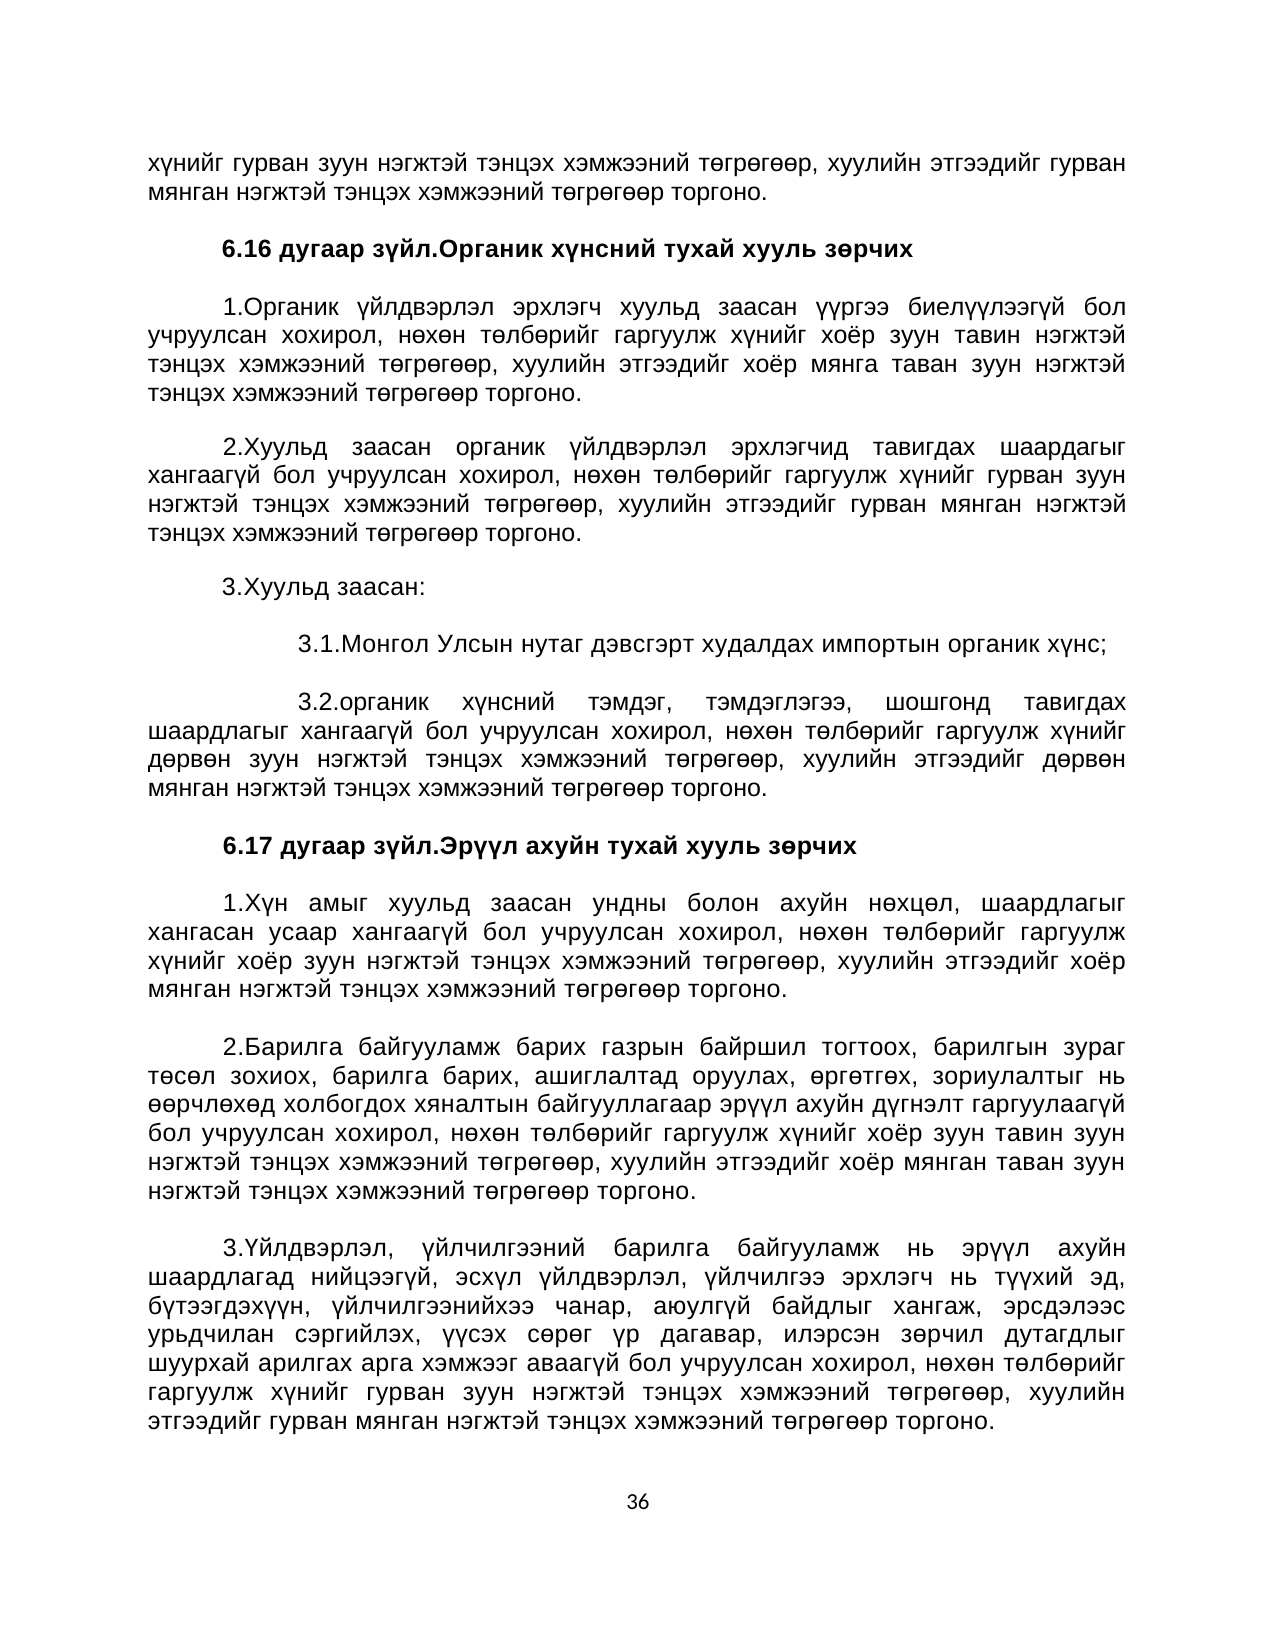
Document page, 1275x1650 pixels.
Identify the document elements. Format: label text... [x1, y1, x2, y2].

text 3.Хуульд заасан: [148, 572, 1127, 601]
text 1.Органик үйлдвэрлэл эрхлэгч хуульд заасан үүргээ биелүүлээгүй бол учруулсан хохирол, нөхөн төлбөрийг гаргуулж хүнийг хоёр зуун тавин нэгжтэй тэнцэх хэмжээний төгрөгөөр, хуулийн этгээдийг хоёр мянга таван зуун нэгжтэй тэнцэх хэмжээний төгрөгөөр торгоно. [148, 291, 1127, 406]
text 2.Хуульд заасан органик үйлдвэрлэл эрхлэгчид тавигдах шаардагыг хангаагүй бол учруулсан хохирол, нөхөн төлбөрийг гаргуулж хүнийг гурван зуун нэгжтэй тэнцэх хэмжээний төгрөгөөр, хуулийн этгээдийг гурван мянган нэгжтэй тэнцэх хэмжээний төгрөгөөр торгоно. [148, 432, 1127, 547]
text 6.17 дугаар зүйл.Эрүүл ахуйн тухай хууль зөрчих [148, 831, 1127, 859]
text 3.2.органик хүнсний тэмдэг, тэмдэглэгээ, шошгонд тавигдах шаардлагыг хангаагүй бол учруулсан хохирол, нөхөн төлбөрийг гаргуулж хүнийг дөрвөн зуун нэгжтэй тэнцэх хэмжээний төгрөгөөр, хуулийн этгээдийг дөрвөн мянган нэгжтэй тэнцэх хэмжээний төгрөгөөр торгоно. [148, 687, 1127, 802]
text 3.1.Монгол Улсын нутаг дэвсгэрт худалдах импортын органик хүнс; [148, 629, 1127, 658]
text 2.Барилга байгууламж барих газрын байршил тогтоох, барилгын зураг төсөл зохиох, барилга барих, ашиглалтад оруулах, өргөтгөх, зориулалтыг нь өөрчлөхөд холбогдох хяналтын байгууллагаар эрүүл ахуйн дүгнэлт гаргуулаагүй бол учруулсан хохирол, нөхөн төлбөрийг гаргуулж хүнийг хоёр зуун тавин зуун нэгжтэй тэнцэх хэмжээний төгрөгөөр, хуулийн этгээдийг хоёр мянган таван зуун нэгжтэй тэнцэх хэмжээний төгрөгөөр торгоно. [148, 1032, 1127, 1204]
text 3.Үйлдвэрлэл, үйлчилгээний барилга байгууламж нь эрүүл ахуйн шаардлагад нийцээгүй, эсхүл үйлдвэрлэл, үйлчилгээ эрхлэгч нь түүхий эд, бүтээгдэхүүн, үйлчилгээнийхээ чанар, аюулгүй байдлыг хангаж, эрсдэлээс урьдчилан сэргийлэх, үүсэх сөрөг үр дагавар, илэрсэн зөрчил дутагдлыг шуурхай арилгах арга хэмжээг аваагүй бол учруулсан хохирол, нөхөн төлбөрийг гаргуулж хүнийг гурван зуун нэгжтэй тэнцэх хэмжээний төгрөгөөр, хуулийн этгээдийг гурван мянган нэгжтэй тэнцэх хэмжээний төгрөгөөр торгоно. [148, 1233, 1127, 1434]
text 6.16 дугаар зүйл.Органик хүнсний тухай хууль зөрчих [148, 234, 1127, 263]
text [148, 148, 1127, 205]
text 1.Хүн амыг хуульд заасан ундны болон ахуйн нөхцөл, шаардлагыг хангасан усаар хангаагүй бол учруулсан хохирол, нөхөн төлбөрийг гаргуулж хүнийг хоёр зуун нэгжтэй тэнцэх хэмжээний төгрөгөөр, хуулийн этгээдийг хоёр мянган нэгжтэй тэнцэх хэмжээний төгрөгөөр торгоно. [148, 888, 1127, 1003]
